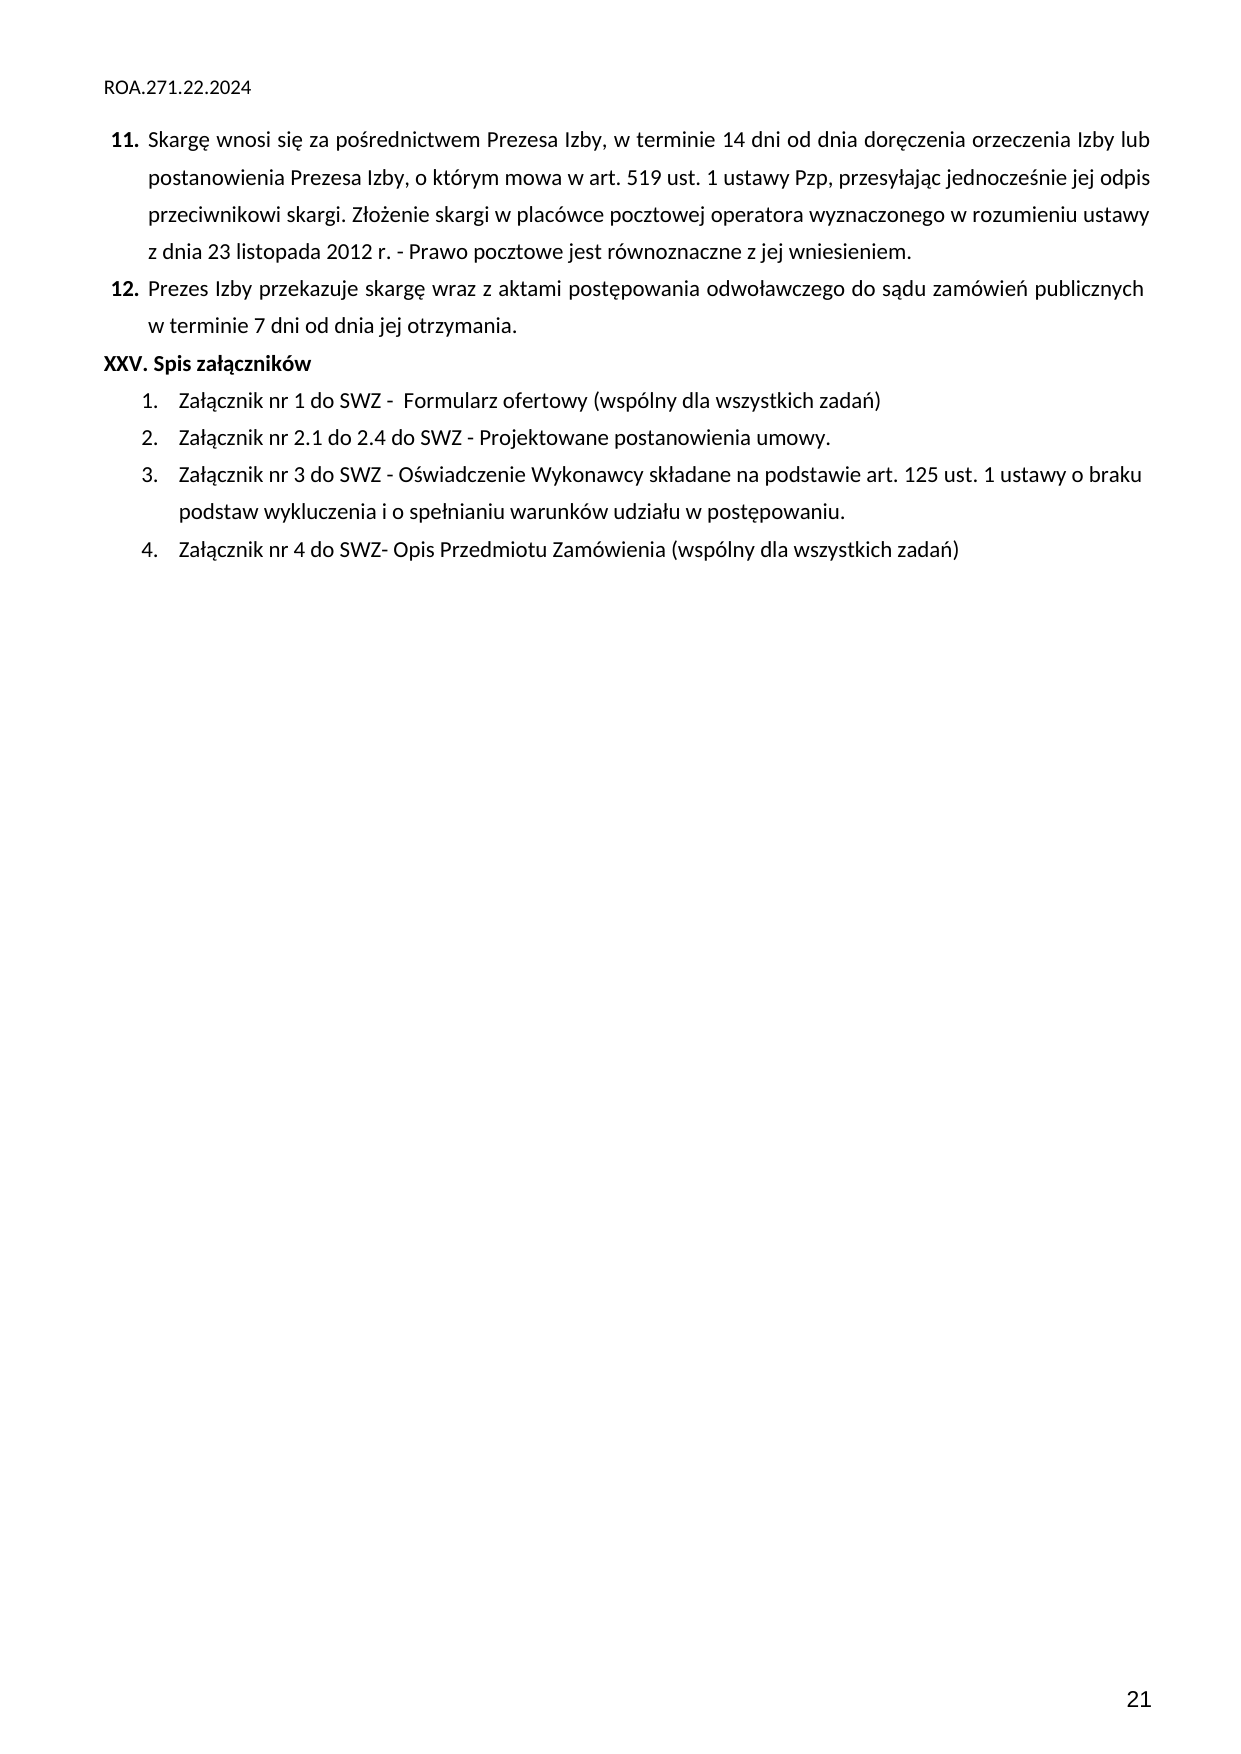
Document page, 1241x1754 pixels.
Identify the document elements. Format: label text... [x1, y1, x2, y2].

list Załącznik nr 4 do SWZ- Opis Przedmiotu Zamówienia (wspólny dla wszystkich zadań) [141, 535, 1152, 563]
list Prezes Izby przekazuje skargę wraz z aktami postępowania odwoławczego do sądu zamówień publicznych w terminie 7 dni od dnia jej otrzymania. [110, 274, 1152, 339]
list Załącznik nr 3 do SWZ - Oświadczenie Wykonawcy składane na podstawie art. 125 ust. 1 ustawy o braku podstaw wykluczenia i o spełnianiu warunków udziału w postępowaniu. [141, 460, 1152, 526]
list Skargę wnosi się za pośrednictwem Prezesa Izby, w terminie 14 dni od dnia doręczenia orzeczenia Izby lub postanowienia Prezesa Izby, o którym mowa w art. 519 ust. 1 ustawy Pzp, przesyłając jednocześnie jej odpis przeciwnikowi skargi. Złożenie skargi w placówce pocztowej operatora wyznaczonego w rozumieniu ustawy z dnia 23 listopada 2012 r. - Prawo pocztowe jest równoznaczne z jej wniesieniem. [110, 126, 1152, 265]
subtitle XXV. Spis załączników [103, 349, 1152, 377]
list Załącznik nr 2.1 do 2.4 do SWZ - Projektowane postanowienia umowy. [141, 423, 1152, 451]
list Załącznik nr 1 do SWZ - Formularz ofertowy (wspólny dla wszystkich zadań) [141, 386, 1152, 414]
